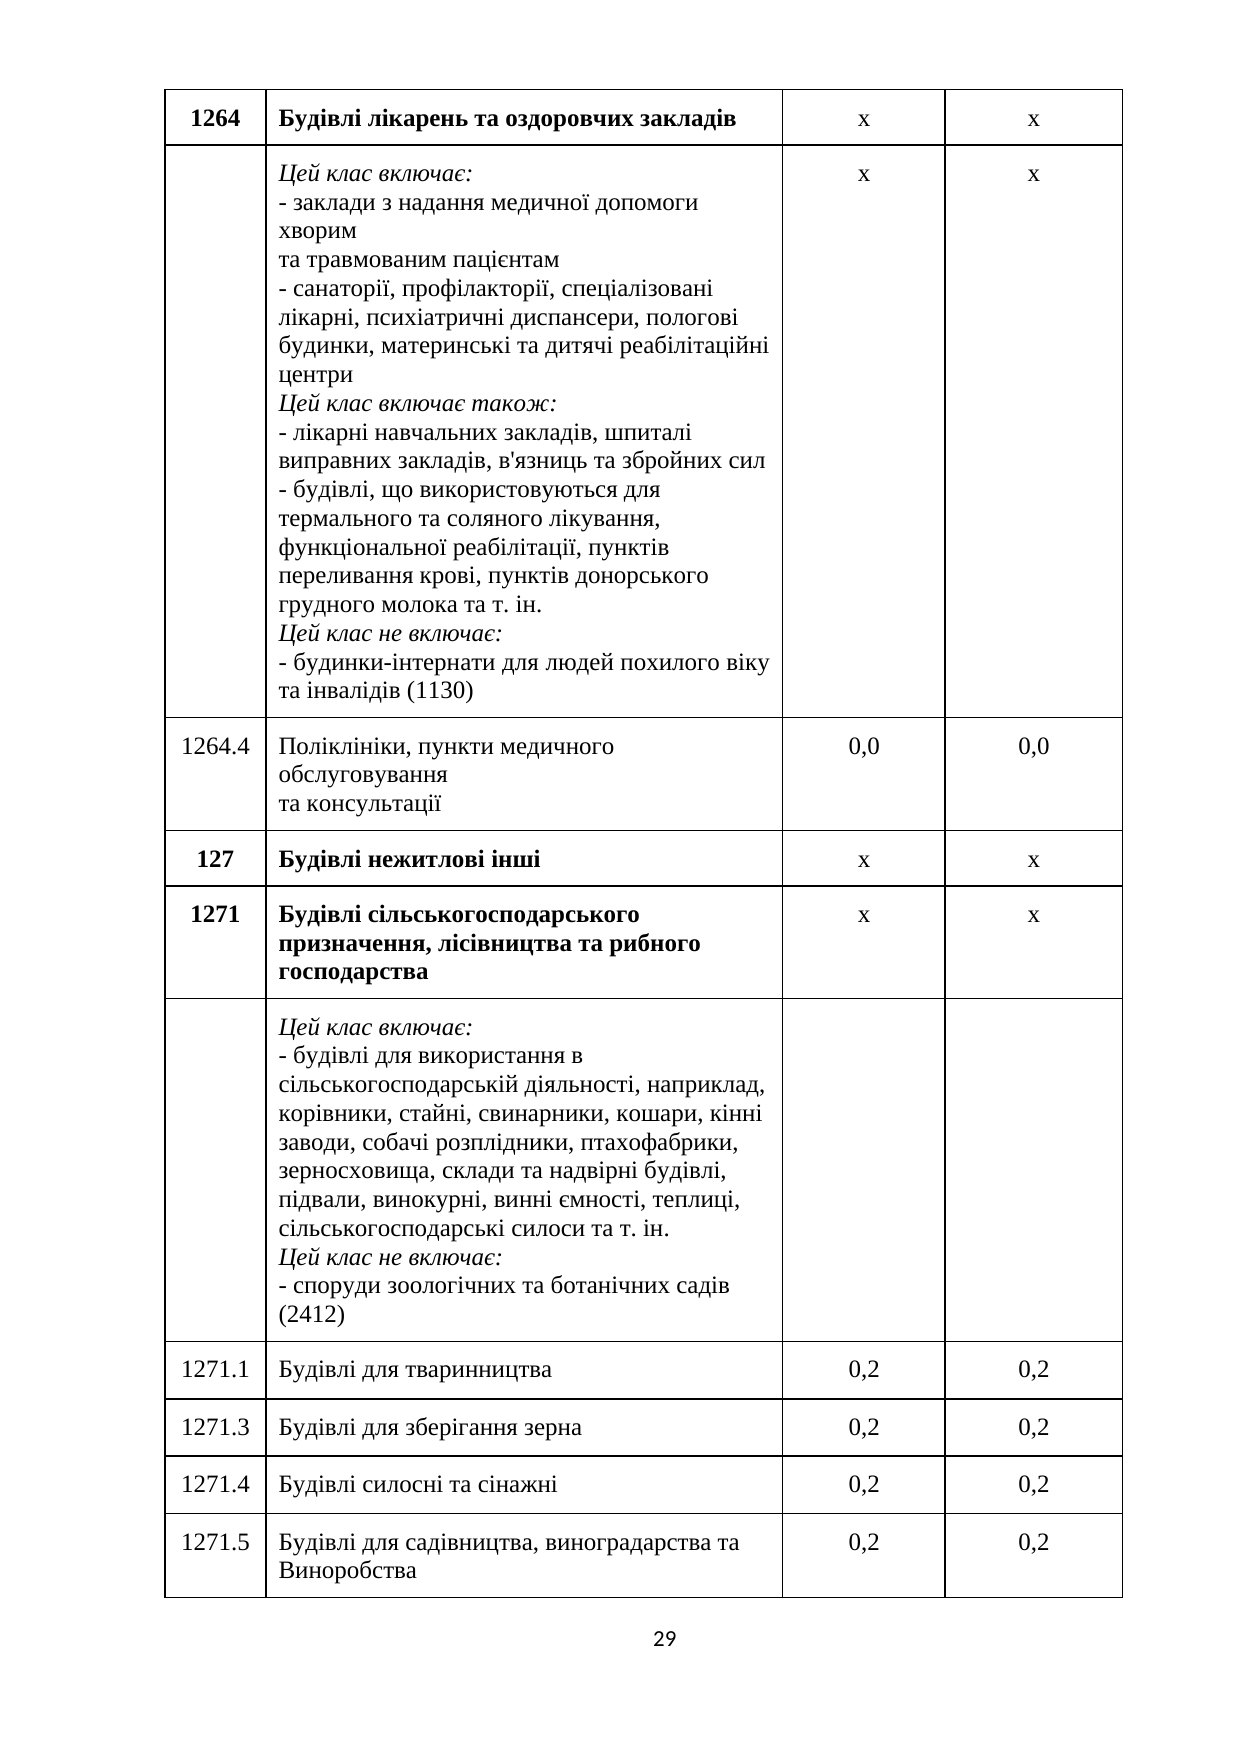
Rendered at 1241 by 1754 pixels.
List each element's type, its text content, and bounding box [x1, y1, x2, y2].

table_cell х [783, 887, 944, 998]
table_cell 0,2 [946, 1514, 1122, 1597]
table_cell Будівлі лікарень та оздоровчих закладів [267, 90, 782, 144]
table_cell Цей клас включає: - заклади з надання медичної допомоги хворим та травмованим пацієнтам - санаторії, профілакторії, спеціалізовані лікарні, психіатричні диспансери, пологові будинки, материнські та дитячі реабілітаційні центри Цей клас включає також: - лікарні навчальних закладів, шпиталі виправних закладів, в'язниць та збройних сил - будівлі, що використовуються для термального та соляного лікування, функціональної реабілітації, пунктів переливання крові, пунктів донорського грудного молока та т. ін. Цей клас не включає: - будинки-інтернати для людей похилого віку та інвалідів (1130) [267, 146, 782, 717]
table_cell 0,2 [783, 1400, 944, 1455]
table_cell 1264.4 [166, 718, 265, 829]
table_cell [166, 146, 265, 717]
table_cell 0,2 [946, 1342, 1122, 1398]
table_cell 0,0 [946, 718, 1122, 829]
table_cell Будівлі для зберігання зерна [267, 1400, 782, 1455]
table_cell х [783, 146, 944, 717]
table_cell 0,2 [783, 1457, 944, 1513]
table_cell х [783, 831, 944, 885]
table_cell 0,2 [783, 1342, 944, 1398]
table_cell Цей клас включає: - будівлі для використання в сільськогосподарській діяльності, наприклад, корівники, стайні, свинарники, кошари, кінні заводи, собачі розплідники, птахофабрики, зерносховища, склади та надвірні будівлі, підвали, винокурні, винні ємності, теплиці, сільськогосподарські силоси та т. ін. Цей клас не включає: - споруди зоологічних та ботанічних садів (2412) [267, 999, 782, 1341]
table_cell [166, 999, 265, 1341]
table_cell 0,2 [946, 1400, 1122, 1455]
table_cell 0,2 [783, 1514, 944, 1597]
table_cell [946, 999, 1122, 1341]
table_cell 1271.5 [166, 1514, 265, 1597]
table_cell 1271.4 [166, 1457, 265, 1513]
table_cell 1264 [166, 90, 265, 144]
table_cell х [946, 146, 1122, 717]
table_cell Будівлі для садівництва, виноградарства та Виноробства [267, 1514, 782, 1597]
table_cell 1271 [166, 887, 265, 998]
table_cell Будівлі для тваринництва [267, 1342, 782, 1398]
table_cell 0,2 [946, 1457, 1122, 1513]
table_cell Будівлі силосні та сінажні [267, 1457, 782, 1513]
table_cell х [946, 887, 1122, 998]
table_cell х [783, 90, 944, 144]
table_cell х [946, 831, 1122, 885]
table_cell Поліклініки, пункти медичного обслуговування та консультації [267, 718, 782, 829]
table_cell 1271.3 [166, 1400, 265, 1455]
table_cell 127 [166, 831, 265, 885]
table_cell Будівлі сільськогосподарського призначення, лісівництва та рибного господарства [267, 887, 782, 998]
table_cell 1271.1 [166, 1342, 265, 1398]
table_cell х [946, 90, 1122, 144]
table_cell 0,0 [783, 718, 944, 829]
table_cell Будівлі нежитлові інші [267, 831, 782, 885]
table_cell [783, 999, 944, 1341]
